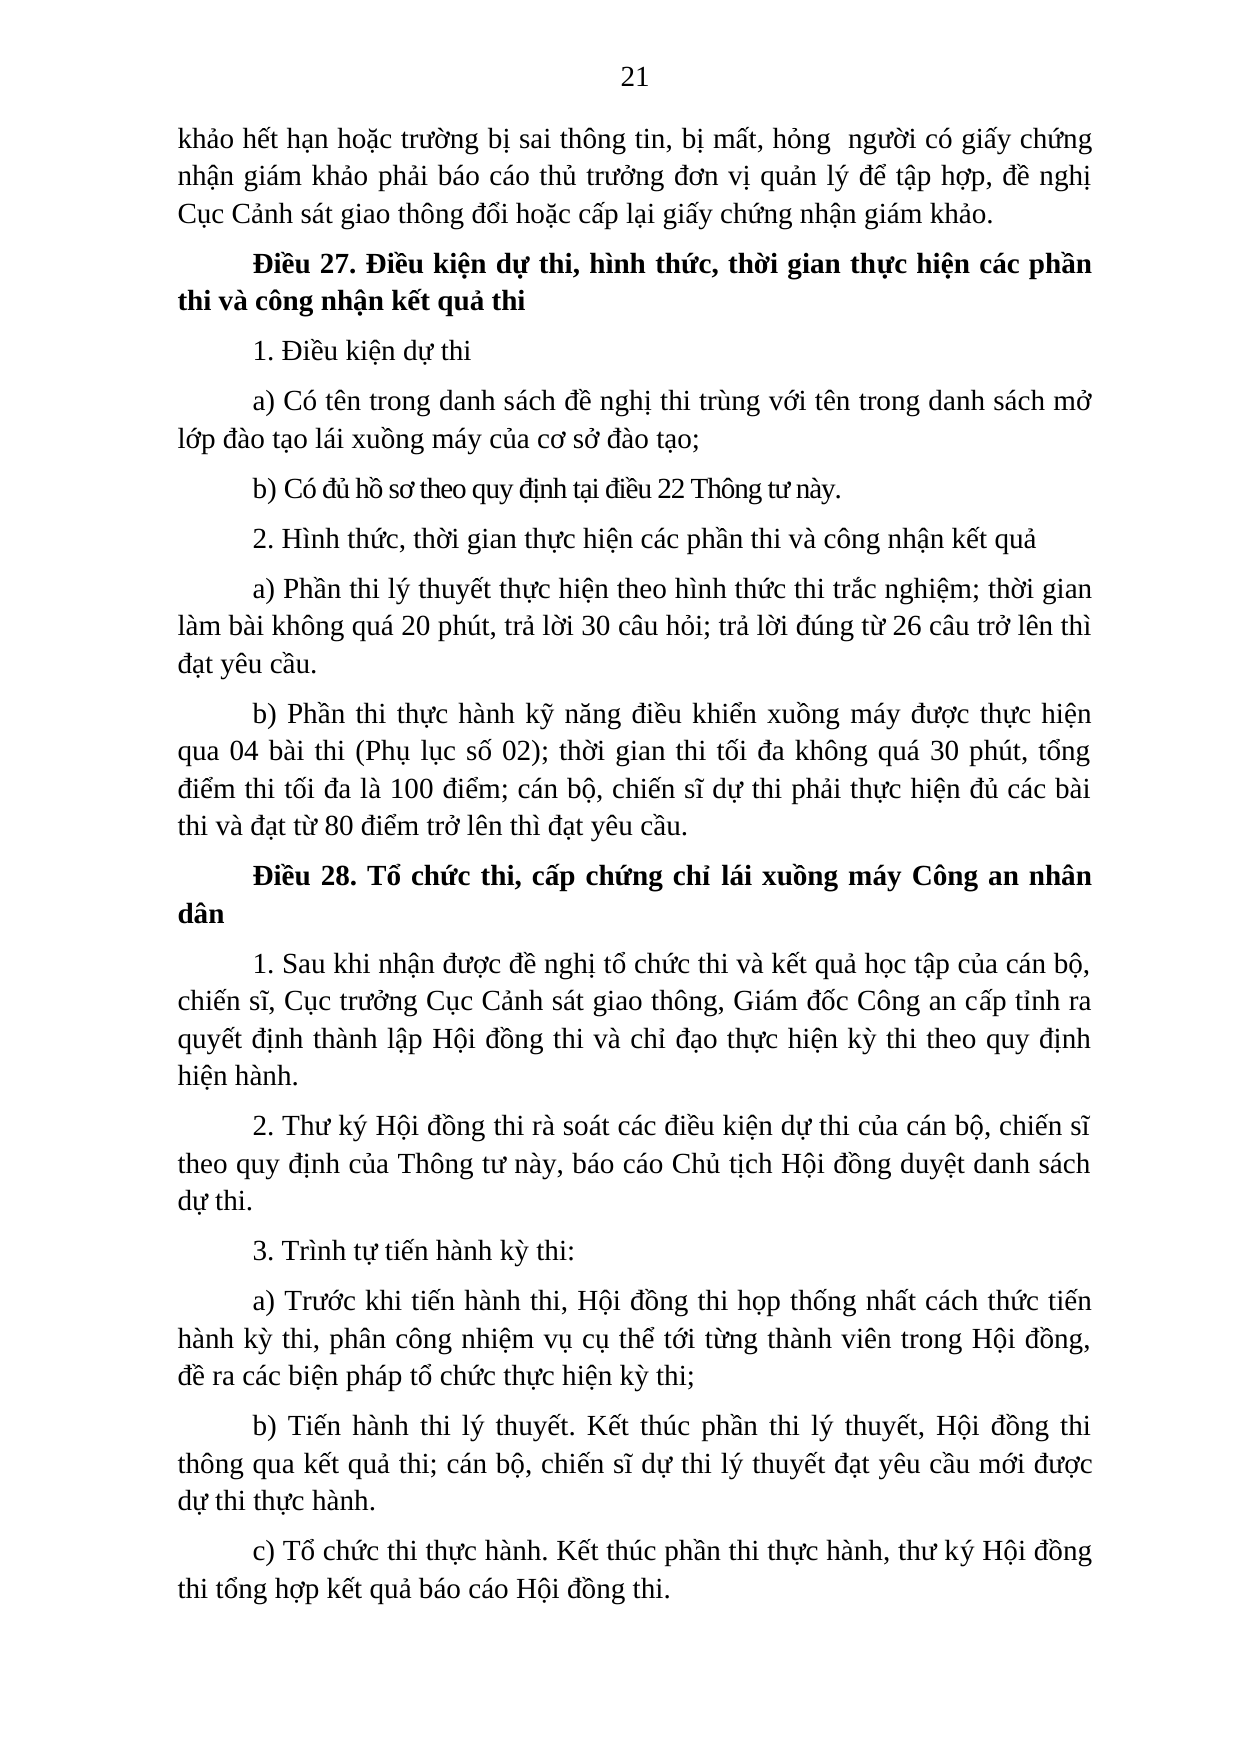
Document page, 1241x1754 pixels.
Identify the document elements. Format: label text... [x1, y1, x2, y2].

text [177, 118, 1092, 231]
text 3. Trình tự tiến hành kỳ thi: [177, 1231, 1092, 1268]
text a) Có tên trong danh sách đề nghị thi trùng với tên trong danh sách mở lớp đào tạo lái xuồng máy của cơ sở đào tạo; [177, 381, 1092, 456]
text a) Trước khi tiến hành thi, Hội đồng thi họp thống nhất cách thức tiến hành kỳ thi, phân công nhiệm vụ cụ thể tới từng thành viên trong Hội đồng, đề ra các biện pháp tổ chức thực hiện kỳ thi; [177, 1281, 1092, 1393]
text b) Tiến hành thi lý thuyết. Kết thúc phần thi lý thuyết, Hội đồng thi thông qua kết quả thi; cán bộ, chiến sĩ dự thi lý thuyết đạt yêu cầu mới được dự thi thực hành. [177, 1406, 1092, 1518]
text 1. Điều kiện dự thi [177, 331, 1092, 368]
text b) Phần thi thực hành kỹ năng điều khiển xuồng máy được thực hiện qua 04 bài thi (Phụ lục số 02); thời gian thi tối đa không quá 30 phút, tổng điểm thi tối đa là 100 điểm; cán bộ, chiến sĩ dự thi phải thực hiện đủ các bài thi và đạt từ 80 điểm trở lên thì đạt yêu cầu. [177, 693, 1092, 843]
text Điều 27. Điều kiện dự thi, hình thức, thời gian thực hiện các phần thi và công nhận kết quả thi [177, 243, 1092, 318]
text a) Phần thi lý thuyết thực hiện theo hình thức thi trắc nghiệm; thời gian làm bài không quá 20 phút, trả lời 30 câu hỏi; trả lời đúng từ 26 câu trở lên thì đạt yêu cầu. [177, 568, 1092, 681]
text 1. Sau khi nhận được đề nghị tổ chức thi và kết quả học tập của cán bộ, chiến sĩ, Cục trưởng Cục Cảnh sát giao thông, Giám đốc Công an cấp tỉnh ra quyết định thành lập Hội đồng thi và chỉ đạo thực hiện kỳ thi theo quy định hiện hành. [177, 943, 1092, 1093]
text c) Tổ chức thi thực hành. Kết thúc phần thi thực hành, thư ký Hội đồng thi tổng hợp kết quả báo cáo Hội đồng thi. [177, 1531, 1092, 1606]
text 2. Hình thức, thời gian thực hiện các phần thi và công nhận kết quả [177, 518, 1092, 556]
text Điều 28. Tổ chức thi, cấp chứng chỉ lái xuồng máy Công an nhân dân [177, 856, 1092, 931]
text b) Có đủ hồ sơ theo quy định tại điều 22 Thông tư này. [177, 468, 1092, 506]
text 2. Thư ký Hội đồng thi rà soát các điều kiện dự thi của cán bộ, chiến sĩ theo quy định của Thông tư này, báo cáo Chủ tịch Hội đồng duyệt danh sách dự thi. [177, 1106, 1092, 1218]
